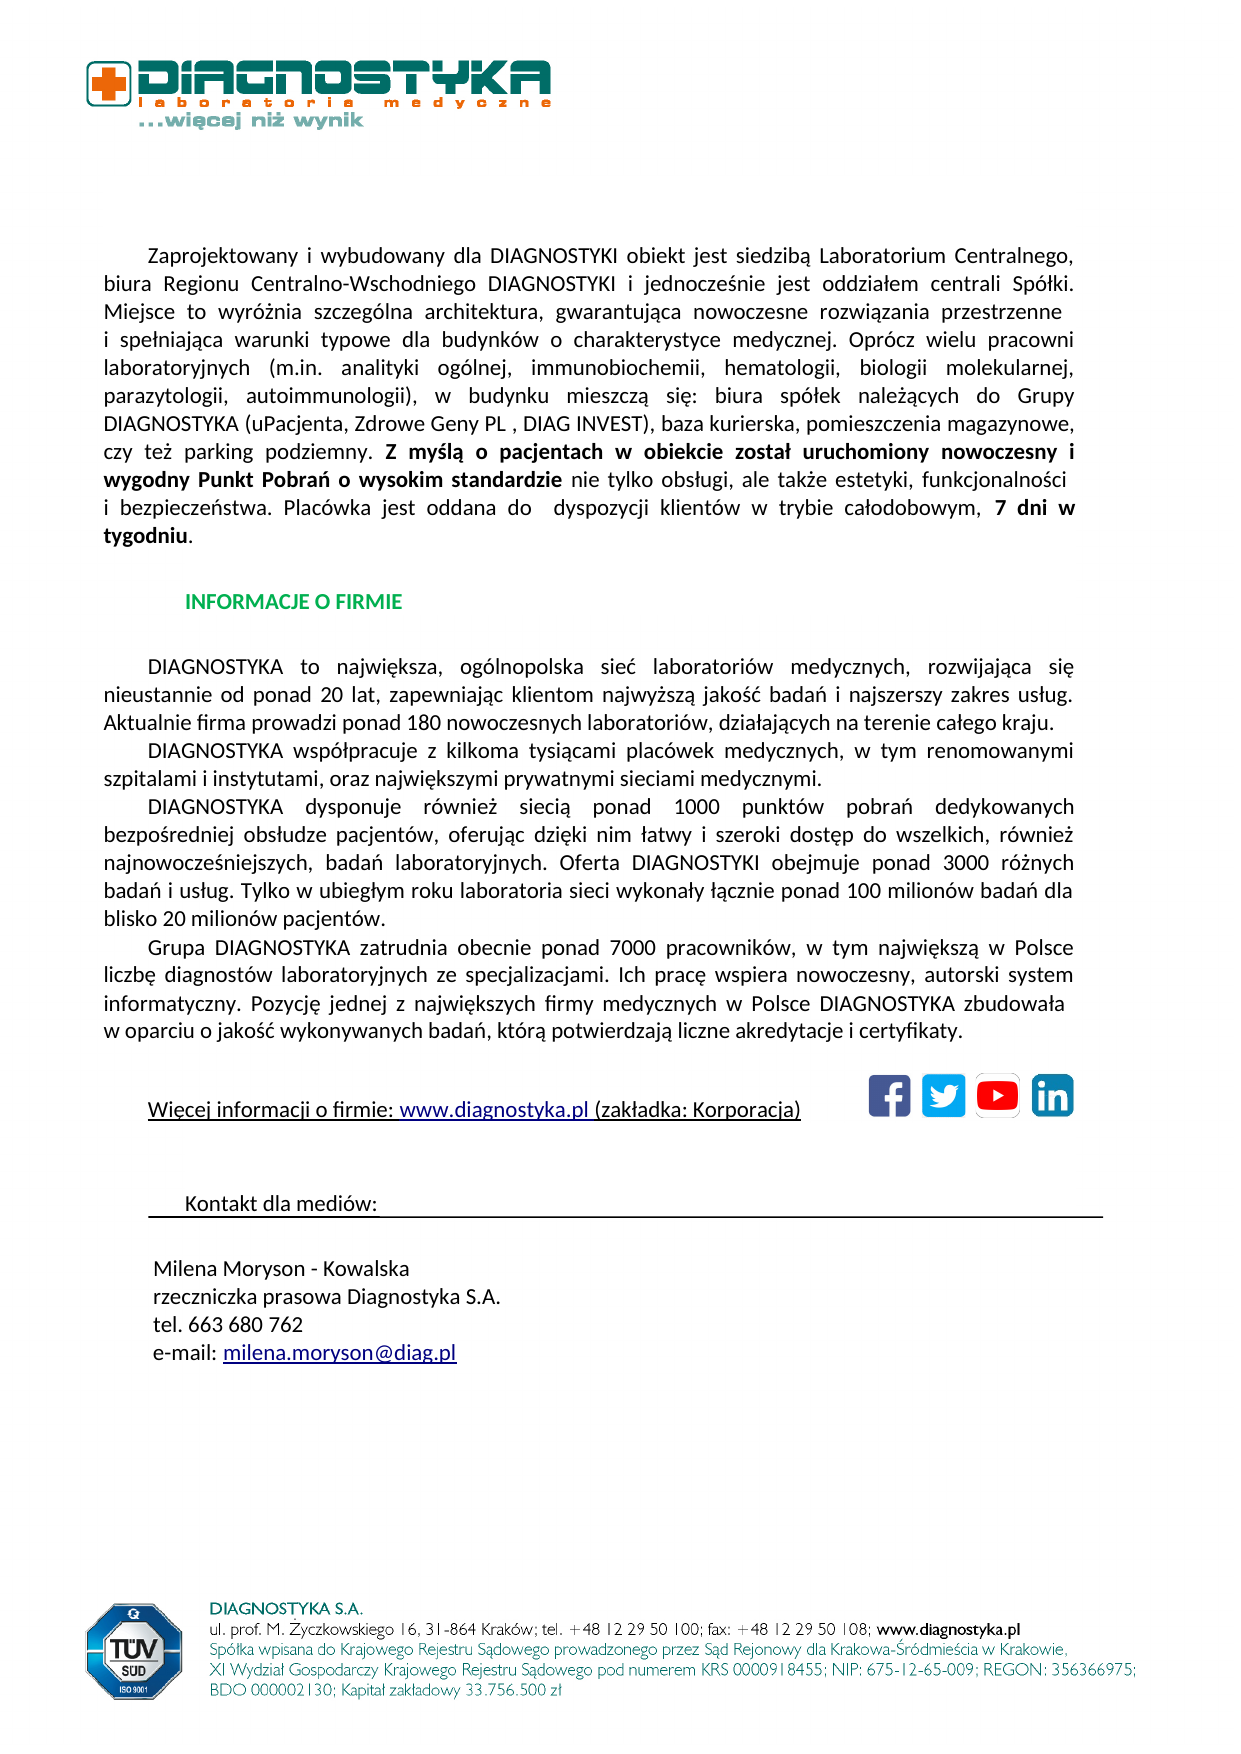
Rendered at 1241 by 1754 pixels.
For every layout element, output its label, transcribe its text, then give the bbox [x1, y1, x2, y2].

text INFORMACJE O FIRMIE [185, 587, 1076, 615]
picture [0, 7, 1235, 1745]
text e-mail: milena.moryson@diag.pl [81, 1338, 1076, 1366]
text tel. 663 680 762 [103, 1310, 1076, 1338]
text Grupa DIAGNOSTYKA zatrudnia obecnie ponad 7000 pracowników, w tym największą w Polsce liczbę diagnostów laboratoryjnych ze specjalizacjami. Ich pracę wspiera nowoczesny, autorski system informatyczny. Pozycję jednej z największych firmy medycznych w Polsce DIAGNOSTYKA zbudowała w oparciu o jakość wykonywanych badań, którą potwierdzają liczne akredytacje i certyfikaty. [103, 933, 1076, 1045]
text Milena Moryson - Kowalska [103, 1254, 1076, 1282]
text rzeczniczka prasowa Diagnostyka S.A. [103, 1282, 1076, 1310]
text DIAGNOSTYKA dysponuje również siecią ponad 1000 punktów pobrań dedykowanych bezpośredniej obsłudze pacjentów, oferując dzięki nim łatwy i szeroki dostęp do wszelkich, również najnowocześniejszych, badań laboratoryjnych. Oferta DIAGNOSTYKI obejmuje ponad 3000 różnych badań i usług. Tylko w ubiegłym roku laboratoria sieci wykonały łącznie ponad 100 milionów badań dla blisko 20 milionów pacjentów. [103, 792, 1076, 933]
text Zaprojektowany i wybudowany dla DIAGNOSTYKI obiekt jest siedzibą Laboratorium Centralnego, biura Regionu Centralno-Wschodniego DIAGNOSTYKI i jednocześnie jest oddziałem centrali Spółki. Miejsce to wyróżnia szczególna architektura, gwarantująca nowoczesne rozwiązania przestrzenne i spełniająca warunki typowe dla budynków o charakterystyce medycznej. Oprócz wielu pracowni laboratoryjnych (m.in. analityki ogólnej, immunobiochemii, hematologii, biologii molekularnej, parazytologii, autoimmunologii), w budynku mieszczą się: biura spółek należących do Grupy DIAGNOSTYKA (uPacjenta, Zdrowe Geny PL , DIAG INVEST), baza kurierska, pomieszczenia magazynowe, czy też parking podziemny. Z myślą o pacjentach w obiekcie został uruchomiony nowoczesny i wygodny Punkt Pobrań o wysokim standardzie nie tylko obsługi, ale także estetyki, funkcjonalności i bezpieczeństwa. Placówka jest oddana do dyspozycji klientów w trybie całodobowym, 7 dni w tygodniu. [103, 241, 1076, 549]
text Kontakt dla mediów: [185, 1189, 1076, 1216]
text Więcej informacji o firmie: www.diagnostyka.pl (zakładka: Korporacja) [103, 1073, 1076, 1123]
text DIAGNOSTYKA współpracuje z kilkoma tysiącami placówek medycznych, w tym renomowanymi szpitalami i instytutami, oraz największymi prywatnymi sieciami medycznymi. [103, 736, 1076, 792]
text DIAGNOSTYKA to największa, ogólnopolska sieć laboratoriów medycznych, rozwijająca się nieustannie od ponad 20 lat, zapewniając klientom najwyższą jakość badań i najszerszy zakres usług. Aktualnie firma prowadzi ponad 180 nowoczesnych laboratoriów, działających na terenie całego kraju. [103, 652, 1076, 736]
